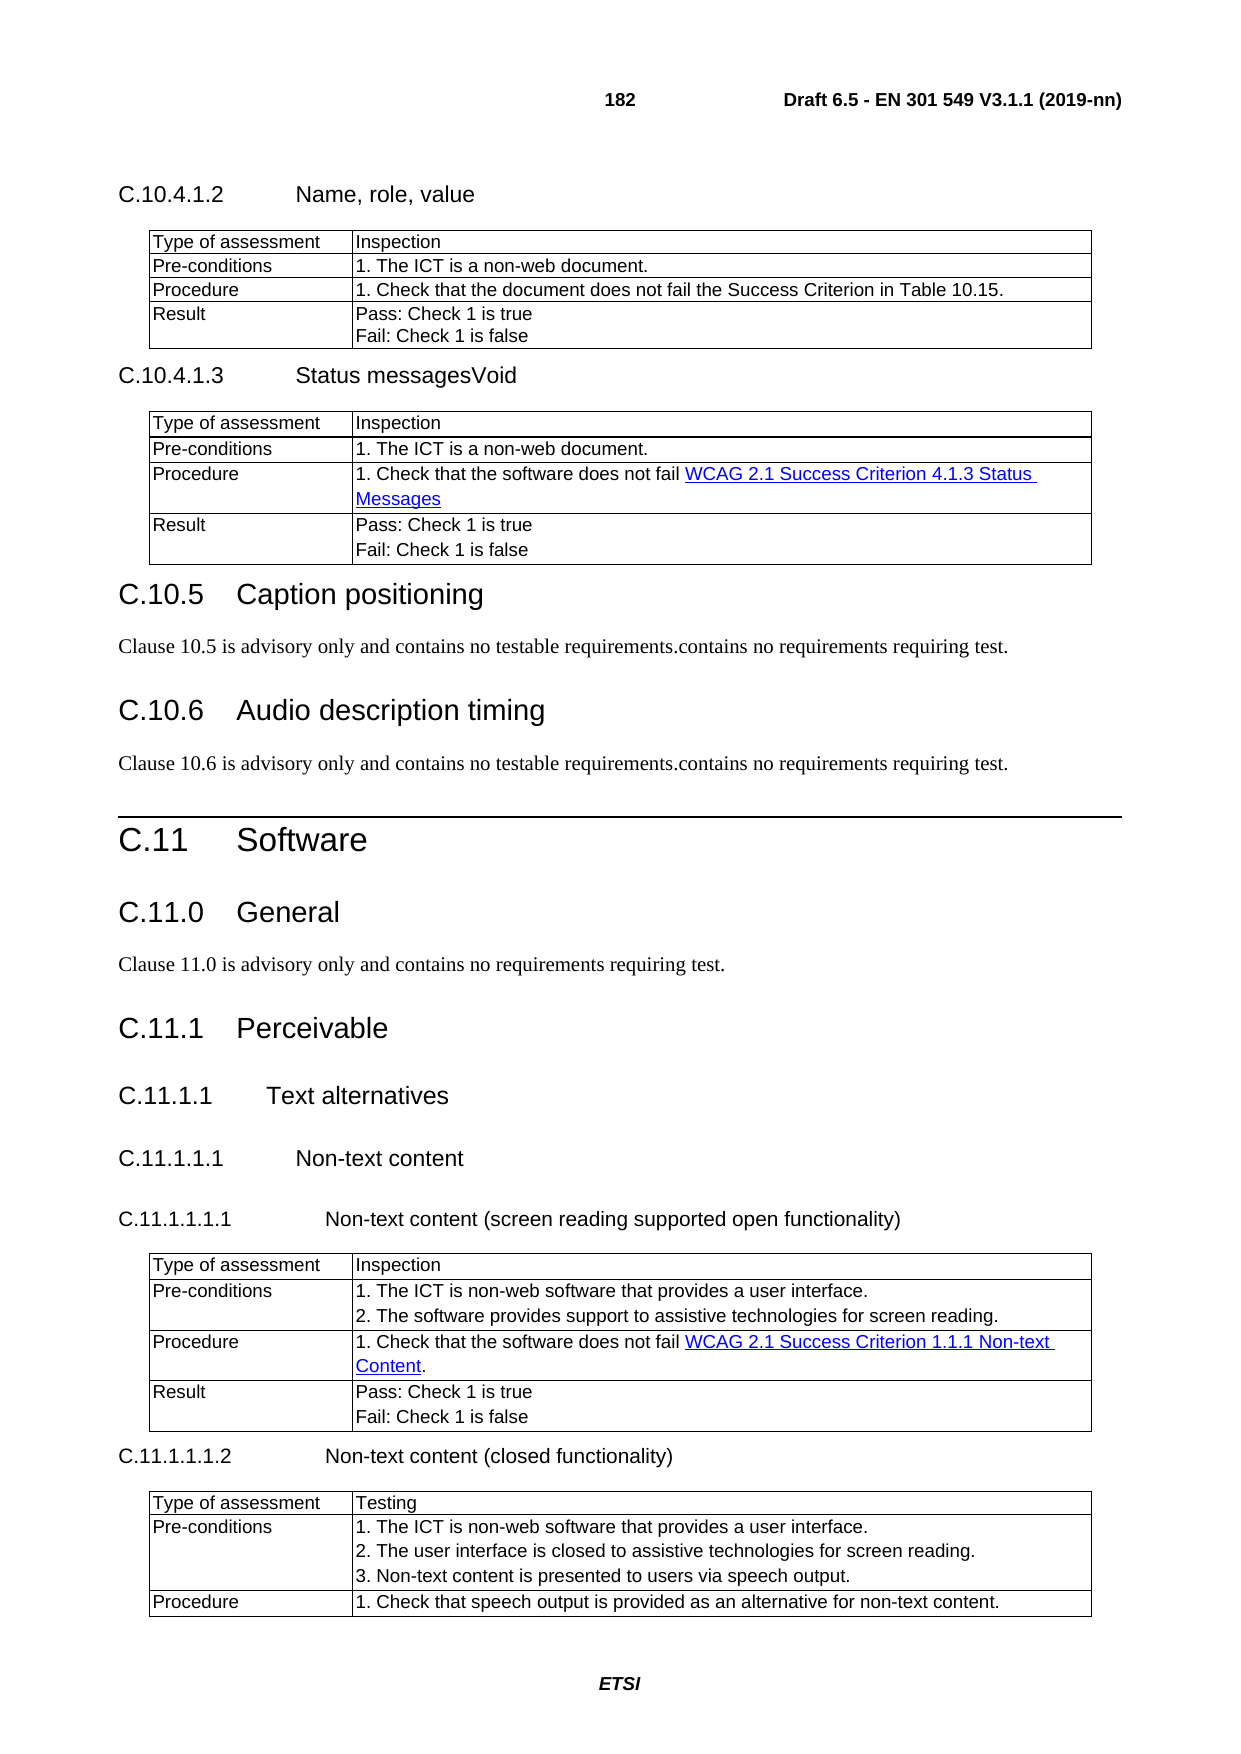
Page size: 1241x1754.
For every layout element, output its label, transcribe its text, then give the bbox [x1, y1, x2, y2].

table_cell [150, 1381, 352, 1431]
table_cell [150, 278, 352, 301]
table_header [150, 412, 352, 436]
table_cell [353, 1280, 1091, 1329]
subtitle C.11.1.1.1.1 Non-text content (screen reading supported open functionality) [118, 1207, 1122, 1231]
subtitle C.11.1.1.1.2 Non-text content (closed functionality) [118, 1444, 1122, 1468]
subtitle C.10.5 Caption positioning [118, 577, 1122, 611]
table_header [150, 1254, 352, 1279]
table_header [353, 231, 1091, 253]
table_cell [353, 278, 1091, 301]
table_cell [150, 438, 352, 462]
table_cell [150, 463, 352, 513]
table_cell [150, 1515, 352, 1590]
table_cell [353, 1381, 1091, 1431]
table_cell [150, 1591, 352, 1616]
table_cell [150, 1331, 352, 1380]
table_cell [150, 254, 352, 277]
subtitle C.11.1.1.1 Non-text content [118, 1145, 1122, 1172]
subtitle C.10.4.1.2 Name, role, value [118, 181, 1122, 207]
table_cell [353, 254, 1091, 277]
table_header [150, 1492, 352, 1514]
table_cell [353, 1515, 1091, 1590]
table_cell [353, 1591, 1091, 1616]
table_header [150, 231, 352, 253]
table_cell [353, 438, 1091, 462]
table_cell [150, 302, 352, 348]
text Clause 11.0 is advisory only and contains no requirements requiring test. [118, 952, 1122, 976]
subtitle C.10.6 Audio description timing [118, 693, 1122, 727]
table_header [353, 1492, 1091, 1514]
subtitle C.11.1 Perceivable [118, 1011, 1122, 1045]
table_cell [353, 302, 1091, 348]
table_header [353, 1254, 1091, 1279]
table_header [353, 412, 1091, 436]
subtitle C.11 Software [118, 818, 1122, 858]
subtitle C.11.1.1 Text alternatives [118, 1081, 1122, 1110]
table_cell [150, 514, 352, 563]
text Clause 10.6 [118, 750, 1122, 774]
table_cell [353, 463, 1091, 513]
text Clause 10.5 [118, 634, 1122, 658]
subtitle C.11.0 General [118, 895, 1122, 929]
subtitle C.10.4.1.3 [118, 362, 1122, 388]
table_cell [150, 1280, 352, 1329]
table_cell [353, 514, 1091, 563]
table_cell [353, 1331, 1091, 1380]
